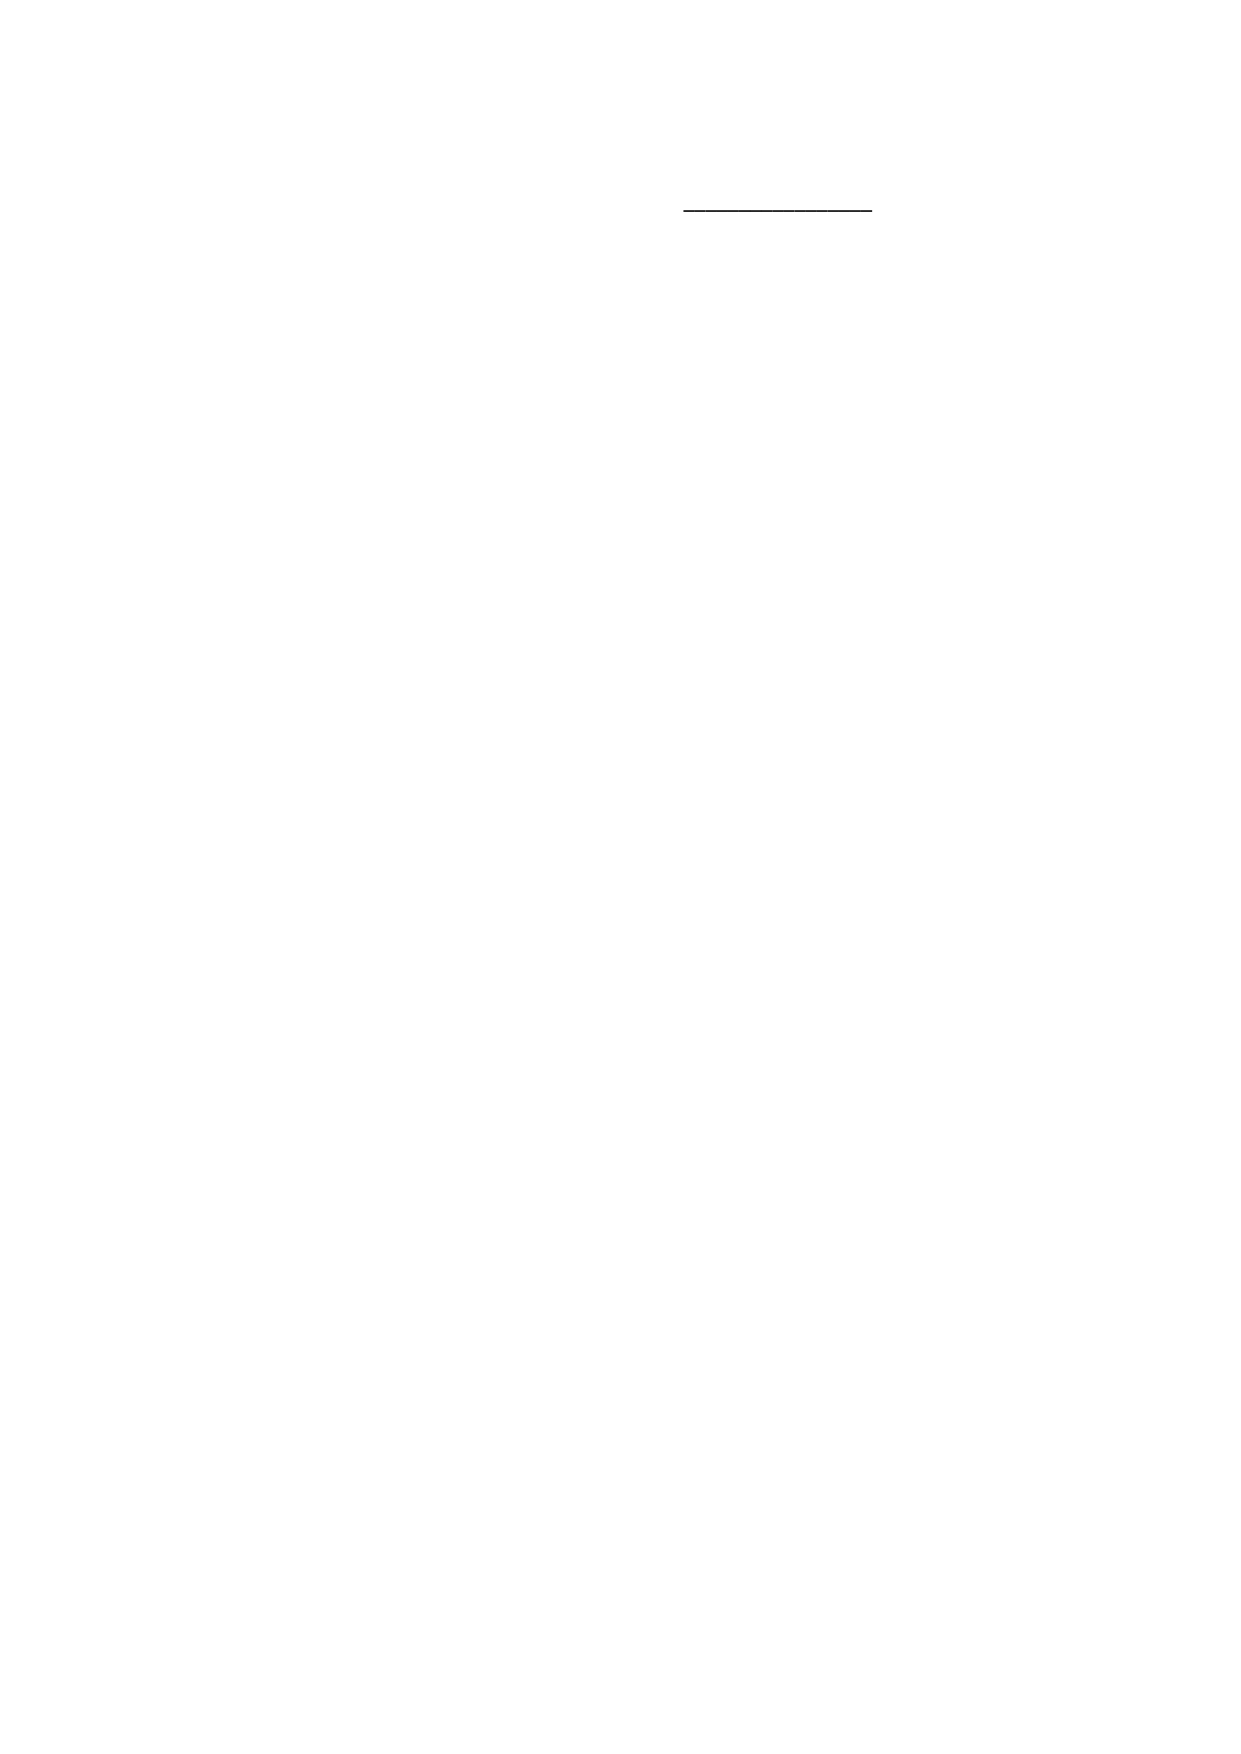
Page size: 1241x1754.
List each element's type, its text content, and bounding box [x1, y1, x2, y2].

text _________________ [148, 182, 1093, 216]
